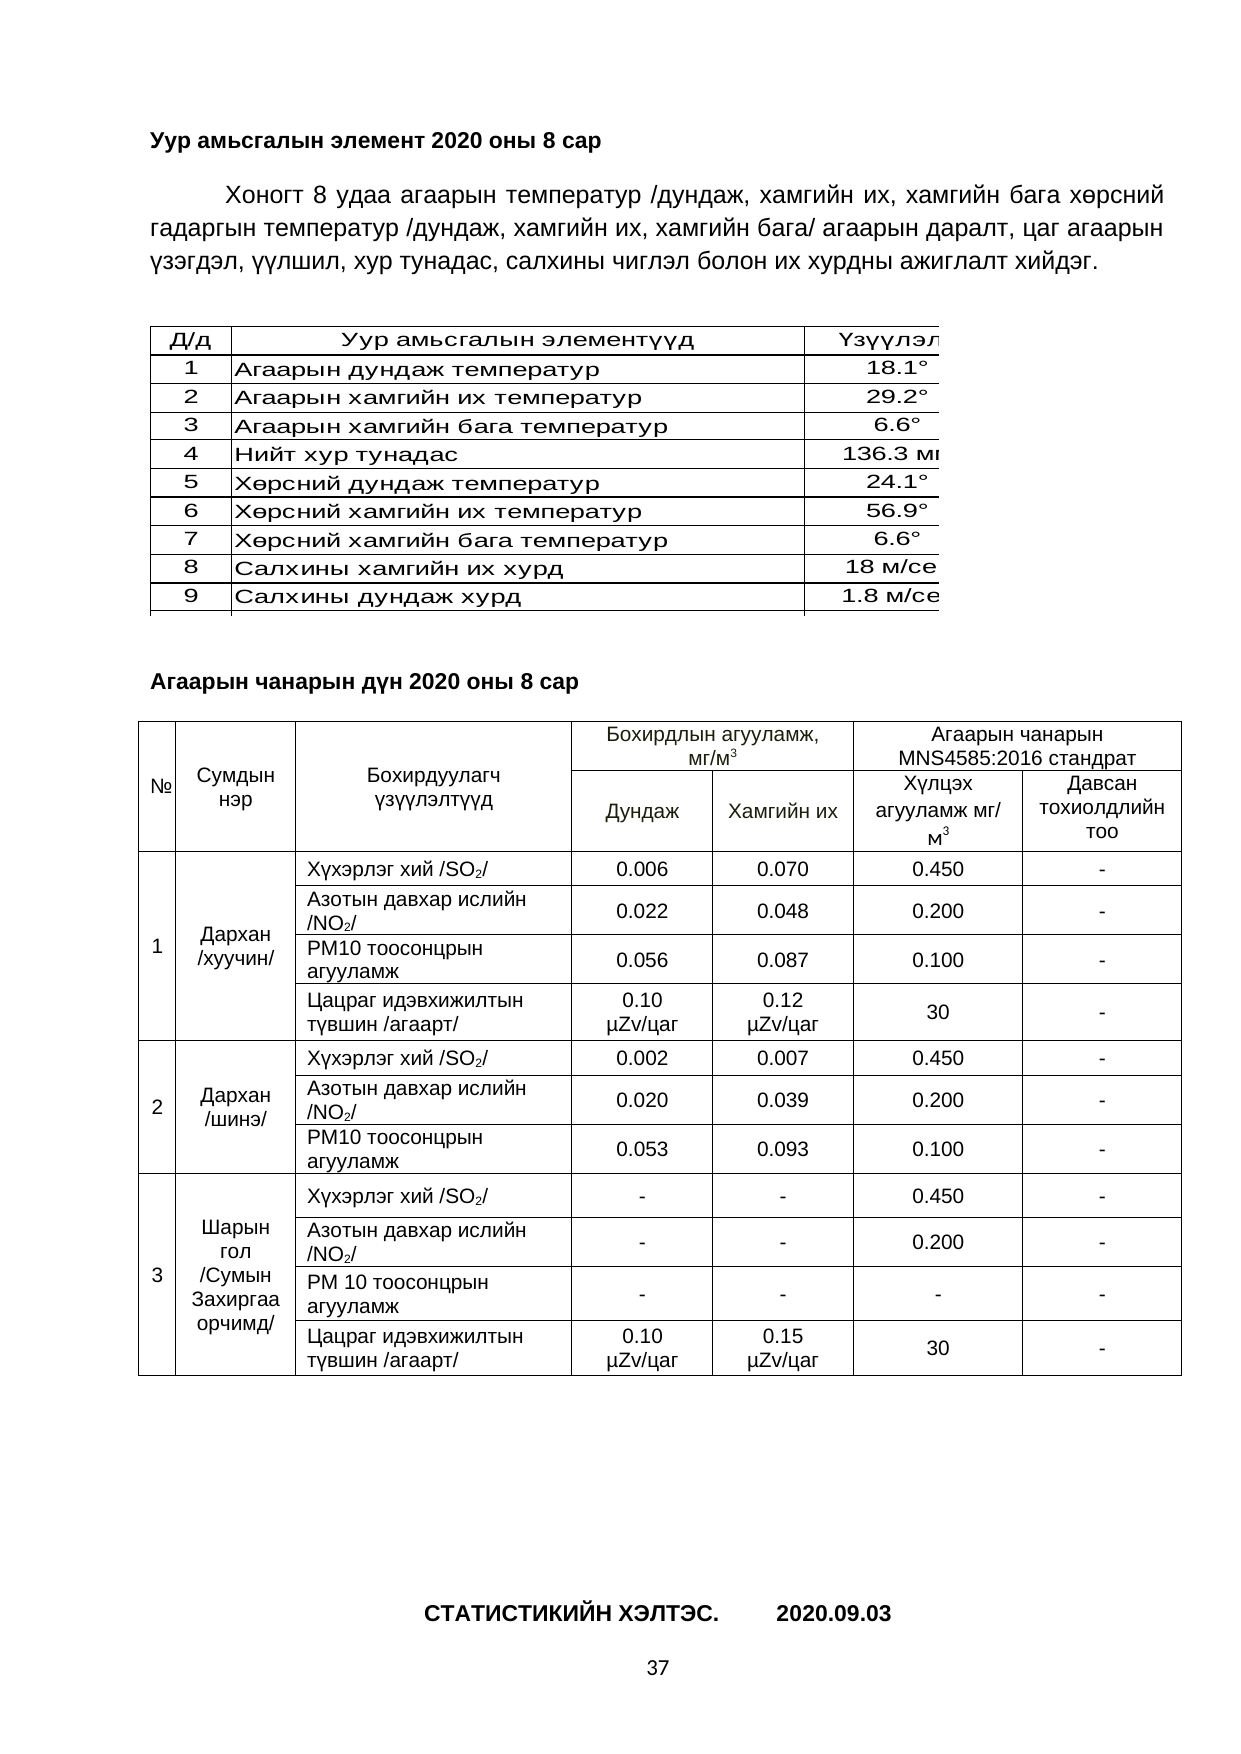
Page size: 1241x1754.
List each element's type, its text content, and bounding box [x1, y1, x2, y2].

table_cell 0.450 [854, 1041, 1022, 1075]
table_header Агаарын чанарын MNS4585:2016 стандрат [854, 722, 1181, 770]
table_cell - [1023, 1321, 1181, 1375]
table_cell Азотын давхар ислийн /NО2/ [296, 886, 571, 934]
table_cell 2 [139, 1041, 175, 1173]
table_cell 0.093 [713, 1125, 853, 1173]
table_header № [139, 722, 175, 851]
table_cell 1 [139, 852, 175, 1039]
table_cell 0.450 [854, 852, 1022, 885]
table_cell - [854, 1267, 1022, 1320]
table_cell 0.006 [572, 852, 712, 885]
table_cell 0.020 [572, 1076, 712, 1124]
table_cell 0.10 µZv/цаг [572, 984, 712, 1039]
table_cell Дархан /шинэ/ [176, 1041, 295, 1173]
table_cell Хүхэрлэг хий /SO2/ [296, 1041, 571, 1075]
table_cell 0.450 [854, 1174, 1022, 1217]
table_cell - [1023, 1041, 1181, 1075]
table_cell 0.056 [572, 935, 712, 983]
table_cell Азотын давхар ислийн /NО2/ [296, 1076, 571, 1124]
table_cell Шарын гол /Сумын Захиргаа орчимд/ [176, 1174, 295, 1375]
table_cell 0.15 µZv/цаг [713, 1321, 853, 1375]
table_cell - [1023, 1267, 1181, 1320]
table_cell - [572, 1174, 712, 1217]
table_cell - [1023, 984, 1181, 1039]
table_cell 0.039 [713, 1076, 853, 1124]
table_cell Давсан тохиолдлийн тоо [1023, 771, 1181, 851]
table_cell - [1023, 852, 1181, 885]
table_cell 0.10 µZv/цаг [572, 1321, 712, 1375]
table_cell - [1023, 1218, 1181, 1266]
table_cell Азотын давхар ислийн /NО2/ [296, 1218, 571, 1266]
table_cell Дархан /хуучин/ [176, 852, 295, 1039]
table_cell - [1023, 1076, 1181, 1124]
table_cell 0.100 [854, 1125, 1022, 1173]
table_cell 30 [854, 1321, 1022, 1375]
table_cell Хүхэрлэг хий /SO2/ [296, 1174, 571, 1217]
table_cell Цацраг идэвхижилтын түвшин /агаарт/ [296, 984, 571, 1039]
text Уур амьсгалын элемент 2020 оны 8 сар [150, 127, 1165, 154]
table_header Бохирдлын агууламж, мг/м3 [572, 722, 853, 770]
table_cell - [713, 1267, 853, 1320]
table_cell 30 [854, 984, 1022, 1039]
table_cell Хамгийн их [713, 771, 853, 851]
table_cell Дундаж [572, 771, 712, 851]
table_cell - [1023, 886, 1181, 934]
table_cell - [713, 1218, 853, 1266]
table_cell - [1023, 1125, 1181, 1173]
table_cell - [1023, 935, 1181, 983]
table_cell Хүлцэх агууламж мг/ м3 [854, 771, 1022, 851]
table_cell РМ10 тоосонцрын агууламж [296, 935, 571, 983]
table_header Сумдын нэр [176, 722, 295, 851]
table_cell РМ10 тоосонцрын агууламж [296, 1125, 571, 1173]
table_cell 0.022 [572, 886, 712, 934]
table_cell 0.200 [854, 1076, 1022, 1124]
table_header Бохирдуулагч үзүүлэлтүүд [296, 722, 571, 851]
text СТАТИСТИКИЙН ХЭЛТЭС. 2020.09.03 [150, 1600, 1165, 1626]
table_cell 0.002 [572, 1041, 712, 1075]
table_cell - [572, 1267, 712, 1320]
text Хоногт 8 удаа агаарын температур /дундаж, хамгийн их, хамгийн бага хөрсний гадаргын температур /дундаж, хамгийн их, хамгийн бага/ агаарын даралт, цаг агаарын үзэгдэл, үүлшил, хур тунадас, салхины чиглэл болон их хурдны ажиглалт хийдэг. [150, 180, 1165, 275]
table_cell - [1023, 1174, 1181, 1217]
table_cell Хүхэрлэг хий /SO2/ [296, 852, 571, 885]
table_cell 0.12 µZv/цаг [713, 984, 853, 1039]
table_cell 0.048 [713, 886, 853, 934]
table_cell 0.007 [713, 1041, 853, 1075]
table_cell 0.087 [713, 935, 853, 983]
table_cell - [713, 1174, 853, 1217]
table_cell 0.200 [854, 1218, 1022, 1266]
table_cell 0.200 [854, 886, 1022, 934]
table_cell 0.100 [854, 935, 1022, 983]
table_cell Цацраг идэвхижилтын түвшин /агаарт/ [296, 1321, 571, 1375]
table_cell 3 [139, 1174, 175, 1375]
table_cell - [572, 1218, 712, 1266]
table_cell 0.053 [572, 1125, 712, 1173]
table_cell PM 10 тоосонцрын агууламж [296, 1267, 571, 1320]
text Агаарын чанарын дүн 2020 оны 8 сар [150, 668, 1165, 694]
table_cell 0.070 [713, 852, 853, 885]
